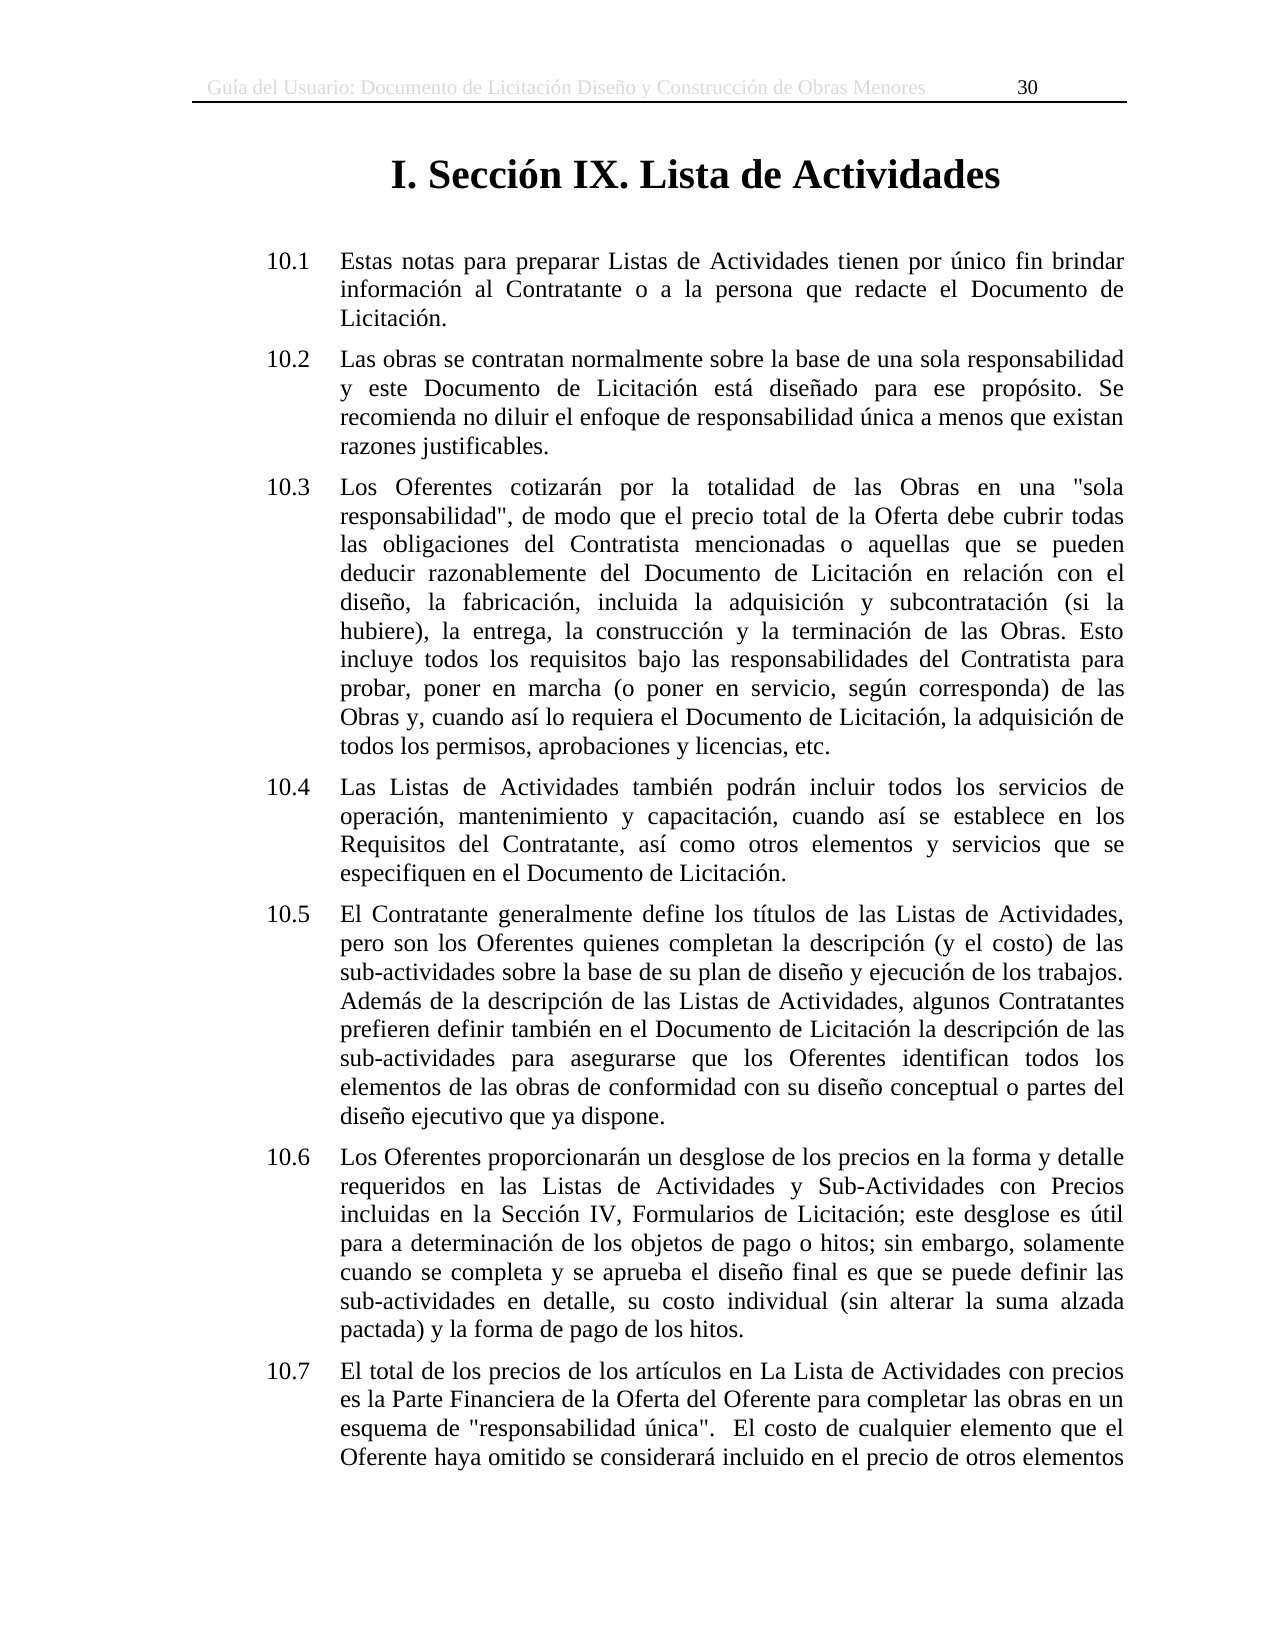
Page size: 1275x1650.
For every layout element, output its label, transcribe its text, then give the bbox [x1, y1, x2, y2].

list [266, 1356, 1125, 1471]
list El Contratante generalmente define los títulos de las Listas de Actividades, pero son los Oferentes quienes completan la descripción (y el costo) de las sub-actividades sobre la base de su plan de diseño y ejecución de los trabajos. Además de la descripción de las Listas de Actividades, algunos Contratantes prefieren definir también en el Documento de Licitación la descripción de las sub-actividades para asegurarse que los Oferentes identifican todos los elementos de las obras de conformidad con su diseño conceptual o partes del diseño ejecutivo que ya dispone. [266, 899, 1125, 1129]
list Las Listas de Actividades también podrán incluir todos los servicios de operación, mantenimiento y capacitación, cuando así se establece en los Requisitos del Contratante, así como otros elementos y servicios que se especifiquen en el Documento de Licitación. [266, 772, 1125, 887]
list Los Oferentes cotizarán por la totalidad de las Obras en una "sola responsabilidad", de modo que el precio total de la Oferta debe cubrir todas las obligaciones del Contratista mencionadas o aquellas que se pueden deducir razonablemente del Documento de Licitación en relación con el diseño, la fabricación, incluida la adquisición y subcontratación (si la hubiere), la entrega, la construcción y la terminación de las Obras. Esto incluye todos los requisitos bajo las responsabilidades del Contratista para probar, poner en marcha (o poner en servicio, según corresponda) de las Obras y, cuando así lo requiera el Documento de Licitación, la adquisición de todos los permisos, aprobaciones y licencias, etc. [266, 472, 1125, 759]
list Los Oferentes proporcionarán un desglose de los precios en la forma y detalle requeridos en las Listas de Actividades y Sub-Actividades con Precios incluidas en la Sección IV, Formularios de Licitación; este desglose es útil para a determinación de los objetos de pago o hitos; sin embargo, solamente cuando se completa y se aprueba el diseño final es que se puede definir las sub-actividades en detalle, su costo individual (sin alterar la suma alzada pactada) y la forma de pago de los hitos. [266, 1142, 1125, 1343]
list Estas notas para preparar Listas de Actividades tienen por único fin brindar información al Contratante o a la persona que redacte el Documento de Licitación. [266, 246, 1125, 332]
list Las obras se contratan normalmente sobre la base de una sola responsabilidad y este Documento de Licitación está diseñado para ese propósito. Se recomienda no diluir el enfoque de responsabilidad única a menos que existan razones justificables. [266, 344, 1125, 459]
subtitle Sección IX. Lista de Actividades [266, 150, 1125, 198]
